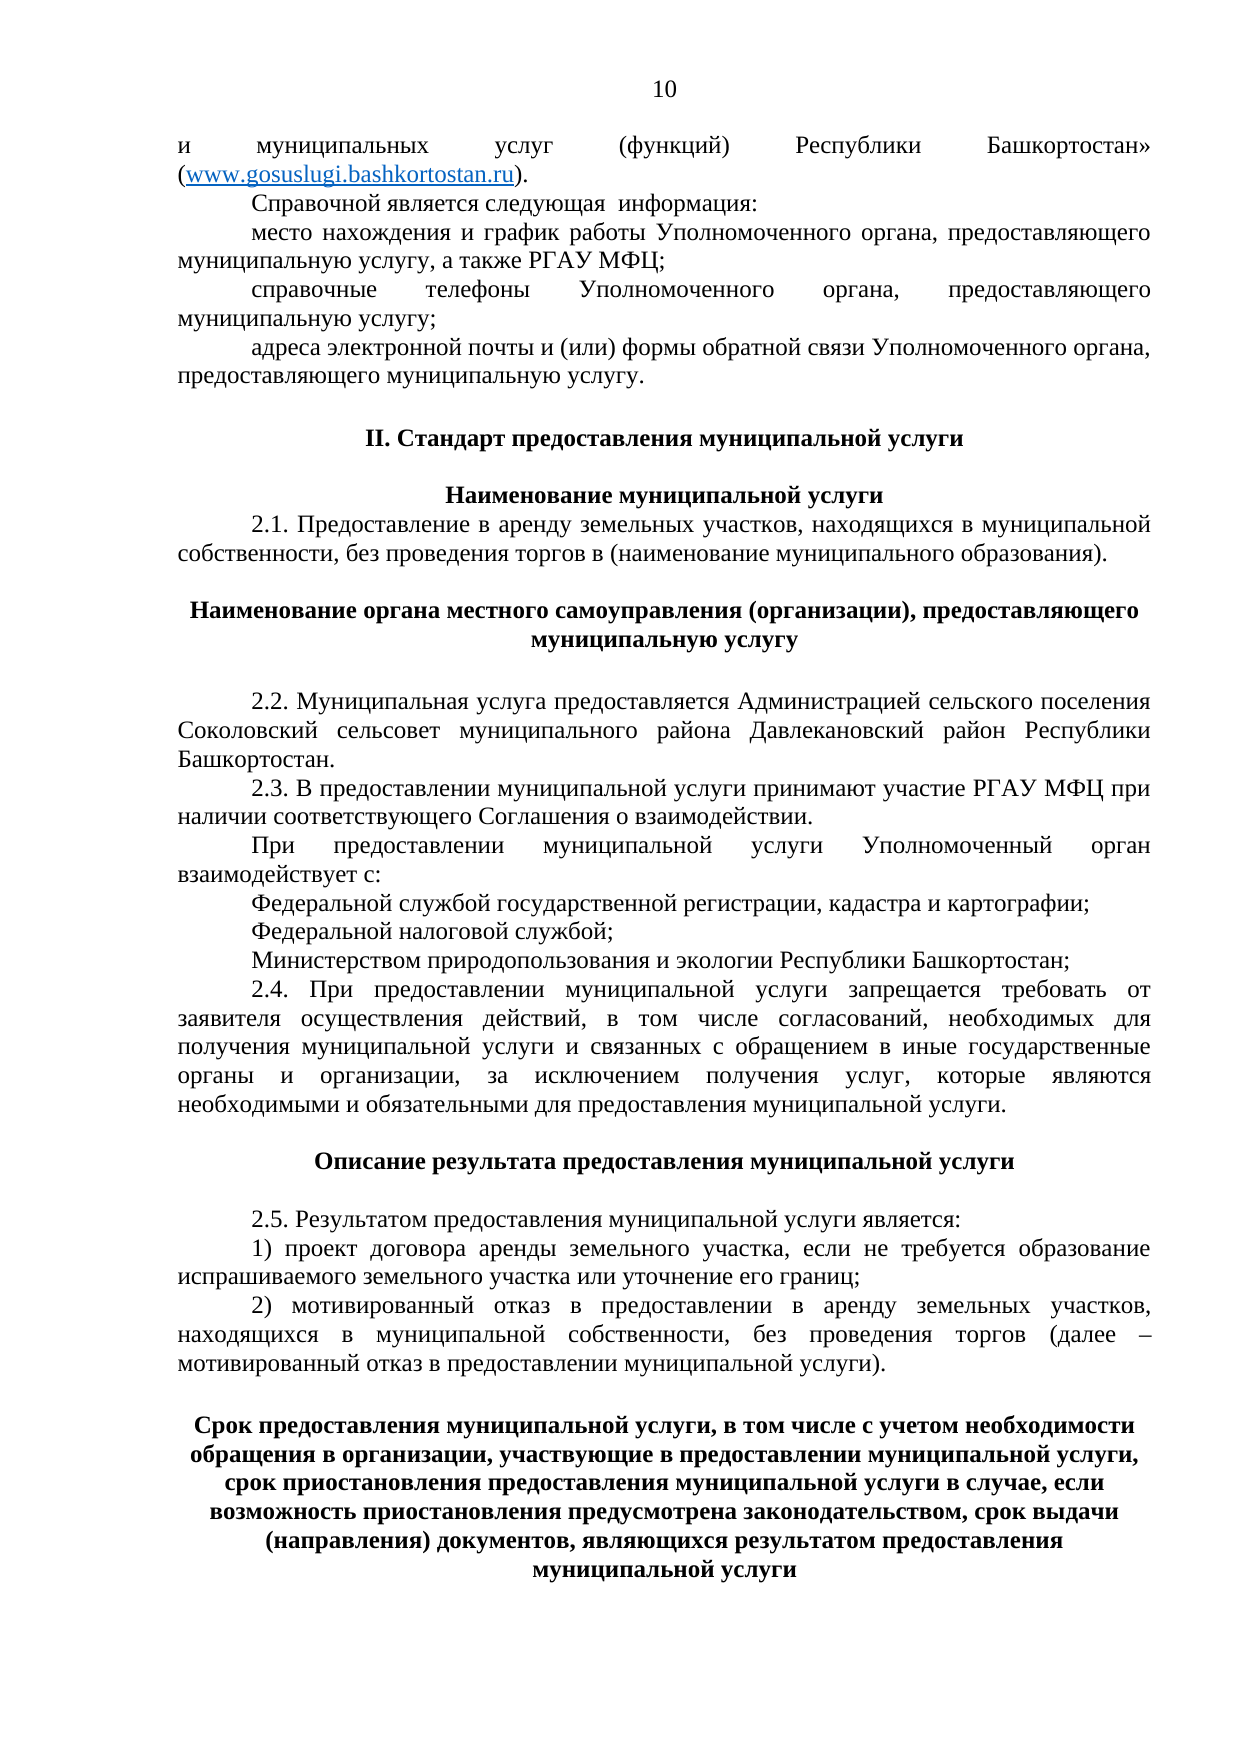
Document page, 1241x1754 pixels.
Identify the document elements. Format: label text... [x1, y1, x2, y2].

text 2) мотивированный отказ в предоставлении в аренду земельных участков, находящихся в муниципальной собственности, без проведения торгов (далее ‒ мотивированный отказ в предоставлении муниципальной услуги). [177, 1290, 1152, 1376]
text Министерством природопользования и экологии Республики Башкортостан; [177, 945, 1152, 974]
text 2.4. При предоставлении муниципальной услуги запрещается требовать от заявителя осуществления действий, в том числе согласований, необходимых для получения муниципальной услуги и связанных с обращением в иные государственные органы и организации, за исключением получения услуг, которые являются необходимыми и обязательными для предоставления муниципальной услуги. [177, 974, 1152, 1118]
text адреса электронной почты и (или) формы обратной связи Уполномоченного органа, предоставляющего муниципальную услугу. [177, 332, 1152, 389]
text 2.1. Предоставление в аренду земельных участков, находящихся в муниципальной собственности, без проведения торгов в (наименование муниципального образования). [177, 509, 1152, 567]
text 2.5. Результатом предоставления муниципальной услуги является: [177, 1204, 1152, 1233]
text Справочной является следующая информация: [177, 188, 1152, 217]
text Описание результата предоставления муниципальной услуги [177, 1146, 1152, 1175]
text Федеральной налоговой службой; [177, 916, 1152, 945]
text 1) проект договора аренды земельного участка, если не требуется образование испрашиваемого земельного участка или уточнение его границ; [177, 1233, 1152, 1290]
text Наименование муниципальной услуги [177, 480, 1152, 509]
text Наименование органа местного самоуправления (организации), предоставляющего муниципальную услугу [177, 595, 1152, 653]
text Срок предоставления муниципальной услуги, в том числе с учетом необходимости обращения в организации, участвующие в предоставлении муниципальной услуги, срок приостановления предоставления муниципальной услуги в случае, если возможность приостановления предусмотрена законодательством, срок выдачи (направления) документов, являющихся результатом предоставления муниципальной услуги [177, 1410, 1152, 1582]
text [177, 131, 1152, 188]
text II. Стандарт предоставления муниципальной услуги [177, 423, 1152, 452]
text 2.3. В предоставлении муниципальной услуги принимают участие РГАУ МФЦ при наличии соответствующего Соглашения о взаимодействии. [177, 773, 1152, 830]
text место нахождения и график работы Уполномоченного органа, предоставляющего муниципальную услугу, а также РГАУ МФЦ; [177, 217, 1152, 274]
text При предоставлении муниципальной услуги Уполномоченный орган взаимодействует с: [177, 830, 1152, 888]
text справочные телефоны Уполномоченного органа, предоставляющего муниципальную услугу; [177, 274, 1152, 332]
text Федеральной службой государственной регистрации, кадастра и картографии; [177, 888, 1152, 916]
text 2.2. Муниципальная услуга предоставляется Администрацией сельского поселения Соколовский сельсовет муниципального района Давлекановский район Республики Башкортостан. [177, 686, 1152, 773]
